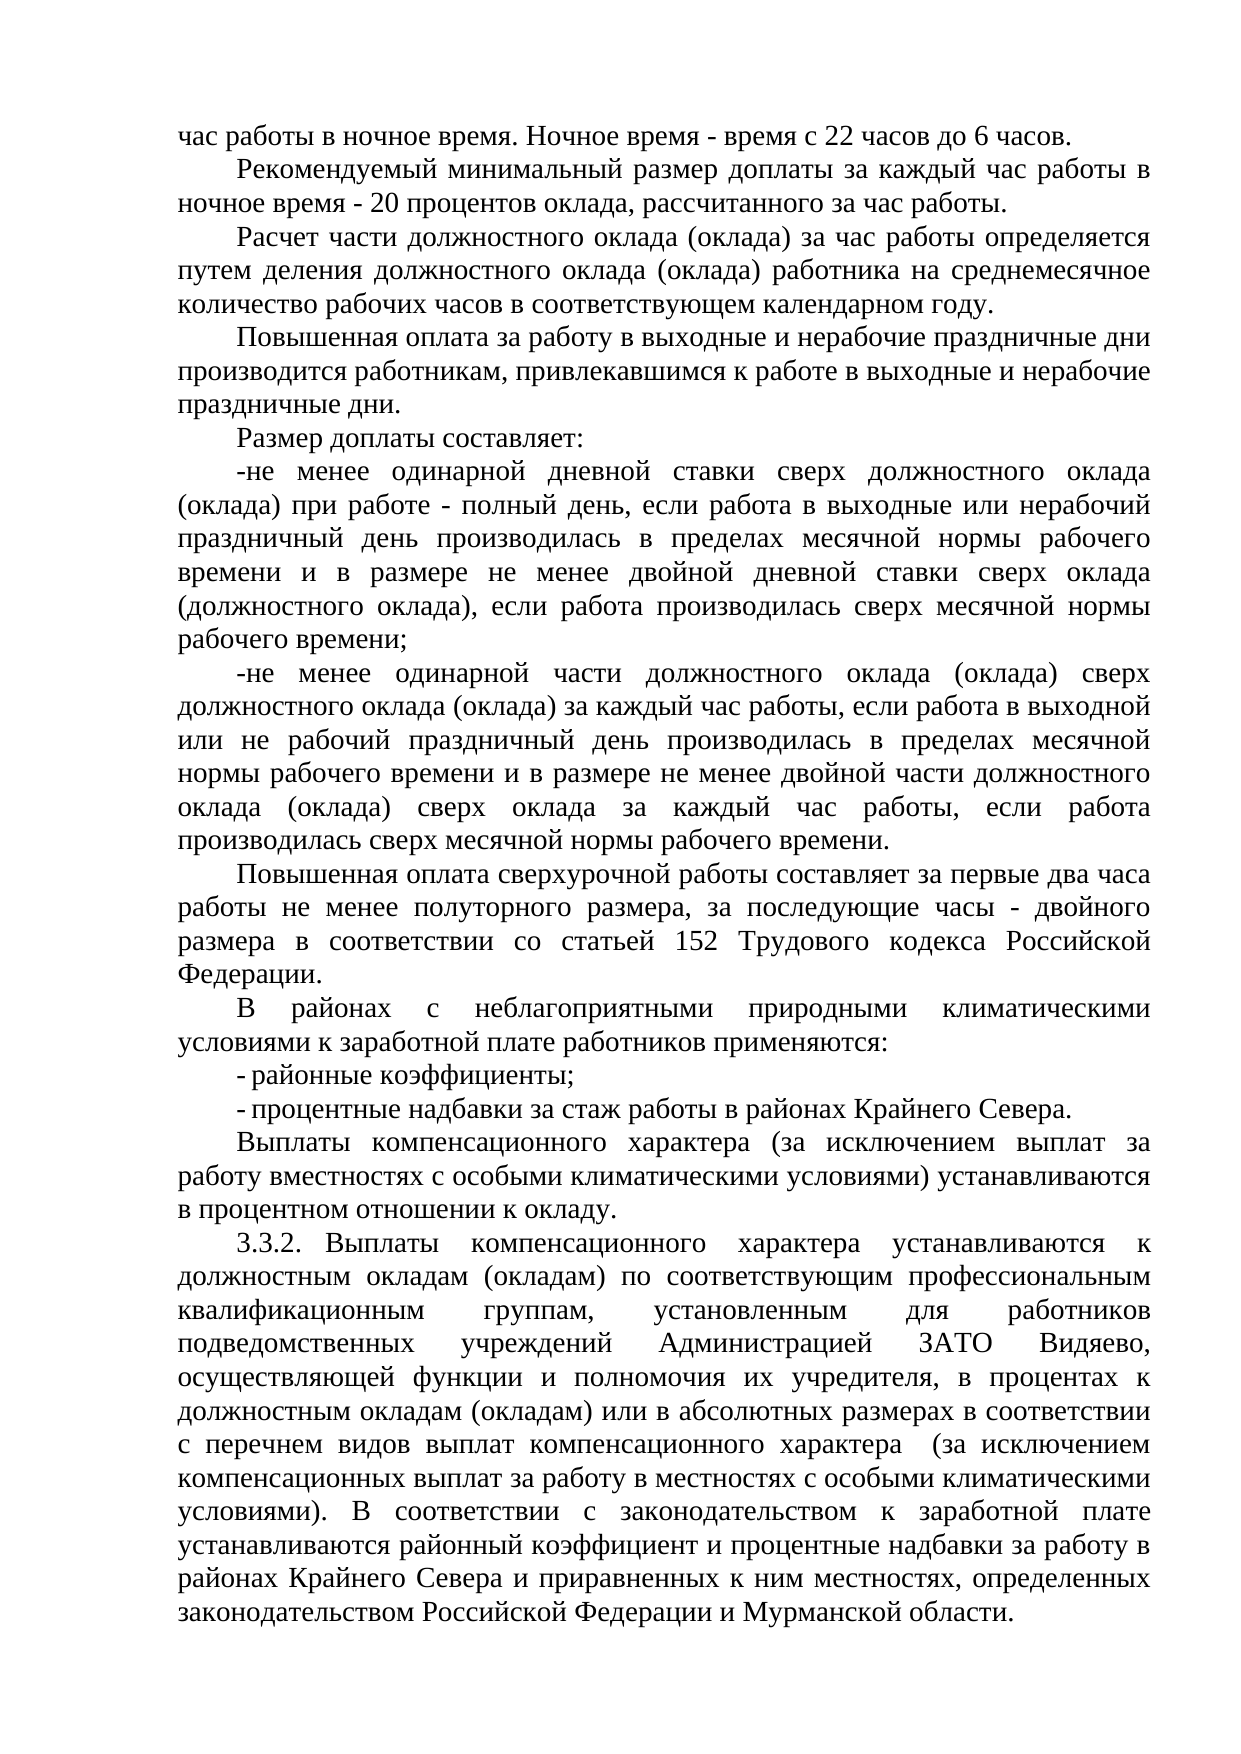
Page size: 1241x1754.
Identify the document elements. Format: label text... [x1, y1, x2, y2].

text Расчет части должностного оклада (оклада) за час работы определяется путем деления должностного оклада (оклада) работника на среднемесячное количество рабочих часов в соответствующем календарном году. [177, 219, 1152, 319]
text Рекомендуемый минимальный размер доплаты за каждый час работы в ночное время - 20 процентов оклада, рассчитанного за час работы. [177, 152, 1152, 219]
text Размер доплаты составляет: [177, 420, 1152, 453]
text Выплаты компенсационного характера (за исключением выплат за работу вместностях с особыми климатическими условиями) устанавливаются в процентном отношении к окладу. [177, 1124, 1152, 1225]
text -не менее одинарной дневной ставки сверх должностного оклада (оклада) при работе - полный день, если работа в выходные или нерабочий праздничный день производилась в пределах месячной нормы рабочего времени и в размере не менее двойной дневной ставки сверх оклада (должностного оклада), если работа производилась сверх месячной нормы рабочего времени; [177, 453, 1152, 655]
text В районах с неблагоприятными природными климатическими условиями к заработной плате работников применяются: [177, 990, 1152, 1057]
text Повышенная оплата за работу в выходные и нерабочие праздничные дни производится работникам, привлекавшимся к работе в выходные и нерабочие праздничные дни. [177, 319, 1152, 420]
text - районные коэффициенты; [177, 1057, 1152, 1091]
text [177, 118, 1152, 152]
text - процентные надбавки за стаж работы в районах Крайнего Севера. [177, 1091, 1152, 1124]
text -не менее одинарной части должностного оклада (оклада) сверх должностного оклада (оклада) за каждый час работы, если работа в выходной или не рабочий праздничный день производилась в пределах месячной нормы рабочего времени и в размере не менее двойной части должностного оклада (оклада) сверх оклада за каждый час работы, если работа производилась сверх месячной нормы рабочего времени. [177, 655, 1152, 856]
text Повышенная оплата сверхурочной работы составляет за первые два часа работы не менее полуторного размера, за последующие часы - двойного размера в соответствии со статьей 152 Трудового кодекса Российской Федерации. [177, 856, 1152, 990]
text 3.3.2. Выплаты компенсационного характера устанавливаются к должностным окладам (окладам) по соответствующим профессиональным квалификационным группам, установленным для работников подведомственных учреждений Администрацией ЗАТО Видяево, осуществляющей функции и полномочия их учредителя, в процентах к должностным окладам (окладам) или в абсолютных размерах в соответствии с перечнем видов выплат компенсационного характера (за исключением компенсационных выплат за работу в местностях с особыми климатическими условиями). В соответствии с законодательством к заработной плате устанавливаются районный коэффициент и процентные надбавки за работу в районах Крайнего Севера и приравненных к ним местностях, определенных законодательством Российской Федерации и Мурманской области. [177, 1225, 1152, 1627]
